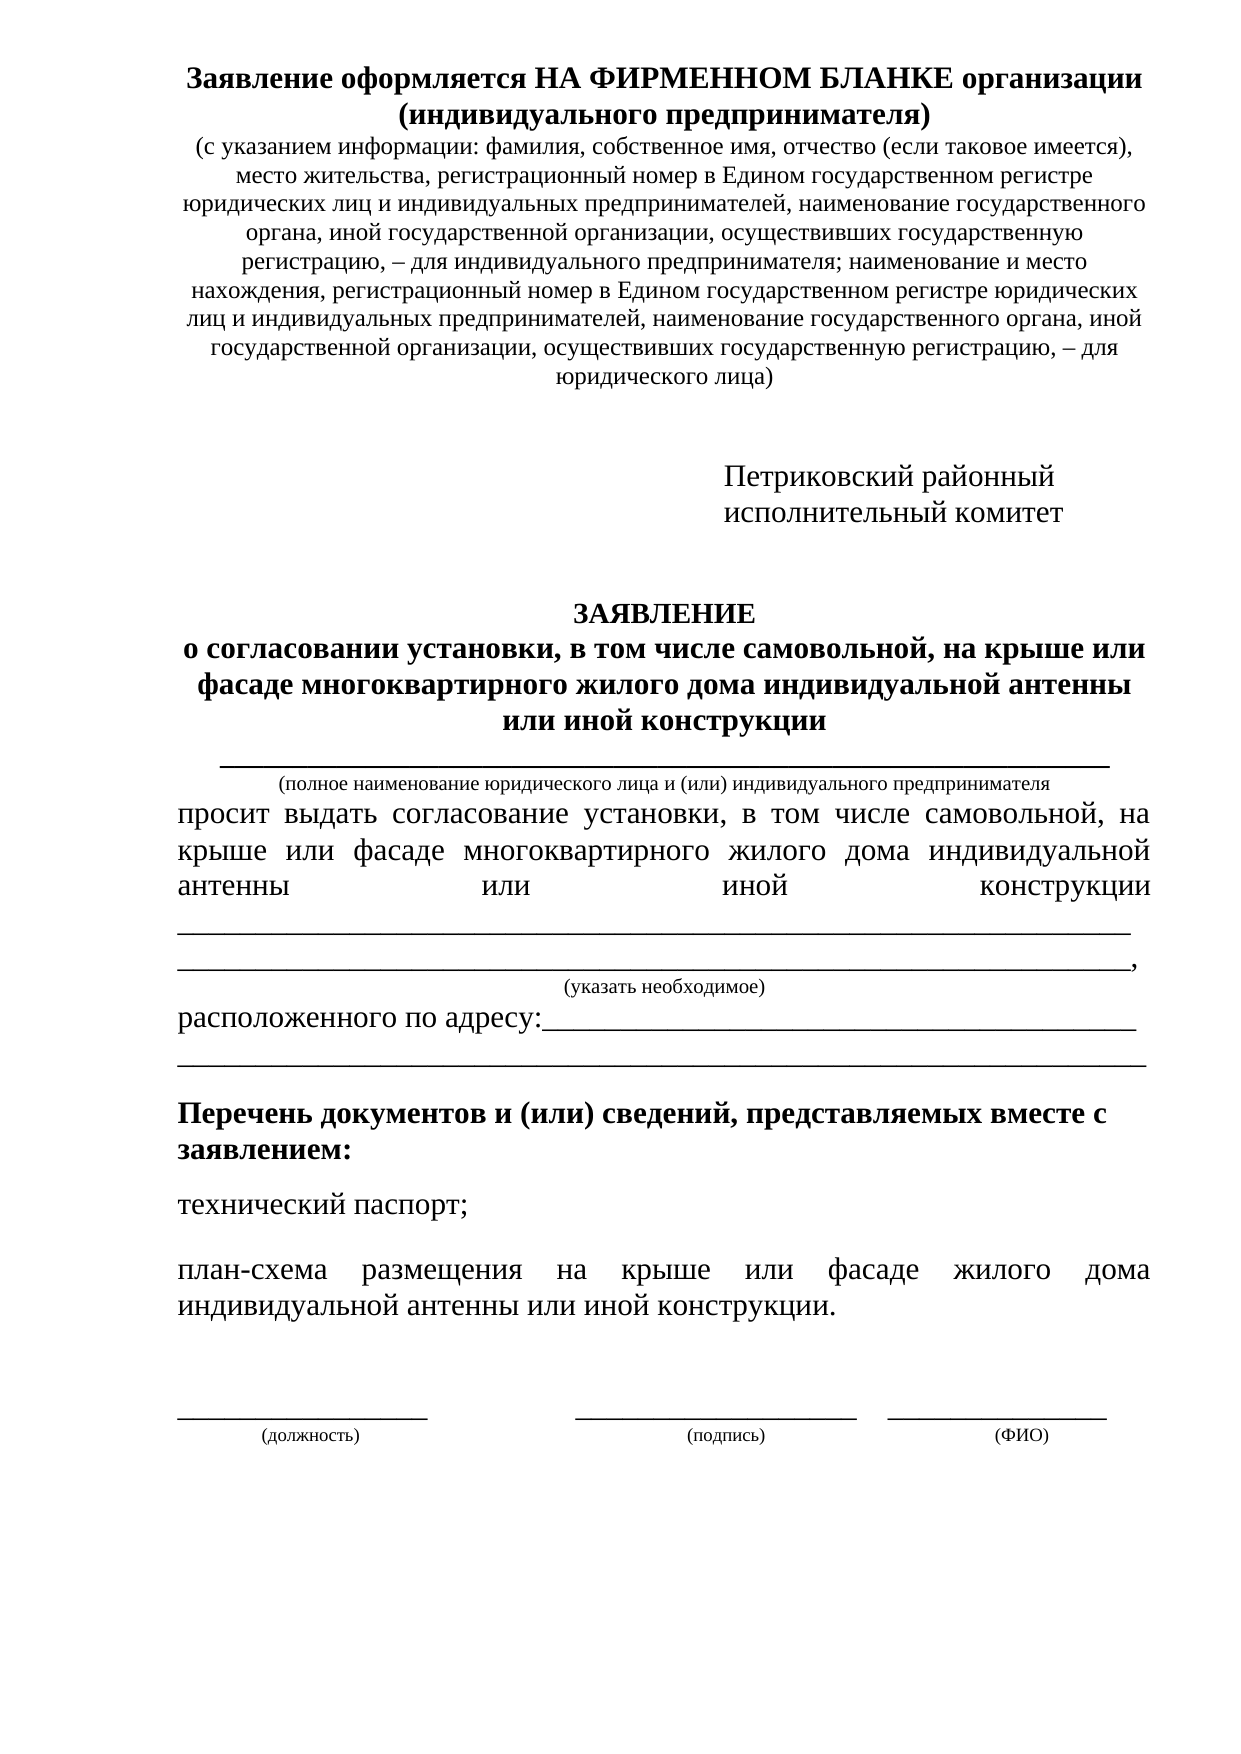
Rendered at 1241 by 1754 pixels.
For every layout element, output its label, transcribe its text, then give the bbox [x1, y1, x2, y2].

text _____________________________________________________________, [177, 938, 1152, 974]
text технический паспорт; [177, 1186, 1152, 1221]
text _____________________________________________________________ [177, 737, 1152, 771]
text расположенного по адресу:______________________________________ [177, 998, 1152, 1034]
text ЗАЯВЛЕНИЕ [177, 596, 1152, 629]
text (полное наименование юридического лица и (или) индивидуального предпринимателя [177, 771, 1152, 795]
text (с указанием информации: фамилия, собственное имя, отчество (если таковое имеется), место жительства, регистрационный номер в Едином государственном регистре юридических лиц и индивидуальных предпринимателей, наименование государственного органа, иной государственной организации, осуществивших государственную регистрацию, – для индивидуального предпринимателя; наименование и место нахождения, регистрационный номер в Едином государственном регистре юридических лиц и индивидуальных предпринимателей, наименование государственного органа, иной государственной организации, осуществивших государственную регистрацию, – для юридического лица) [177, 131, 1152, 390]
text (указать необходимое) [177, 974, 1152, 998]
text о согласовании установки, в том числе самовольной, на крыше или фасаде многоквартирного жилого дома индивидуальной антенны или иной конструкции [177, 629, 1152, 737]
text Перечень документов и (или) сведений, представляемых вместе с заявлением: [177, 1094, 1152, 1166]
text (должность) (подпись) (ФИО) [177, 1423, 1152, 1445]
text план-схема размещения на крыше или фасаде жилого дома индивидуальной антенны или иной конструкции. [177, 1251, 1152, 1322]
text просит выдать согласование установки, в том числе самовольной, на крыше или фасаде многоквартирного жилого дома индивидуальной антенны или иной конструкции _____________________________________________________________ [177, 795, 1152, 938]
text Заявление оформляется НА ФИРМЕННОМ БЛАНКЕ организации (индивидуального предпринимателя) [177, 59, 1152, 131]
text Петриковский районный исполнительный комитет [723, 457, 1152, 529]
text ________________ __________________ ______________ [177, 1388, 1152, 1423]
text ______________________________________________________________ [177, 1034, 1152, 1070]
